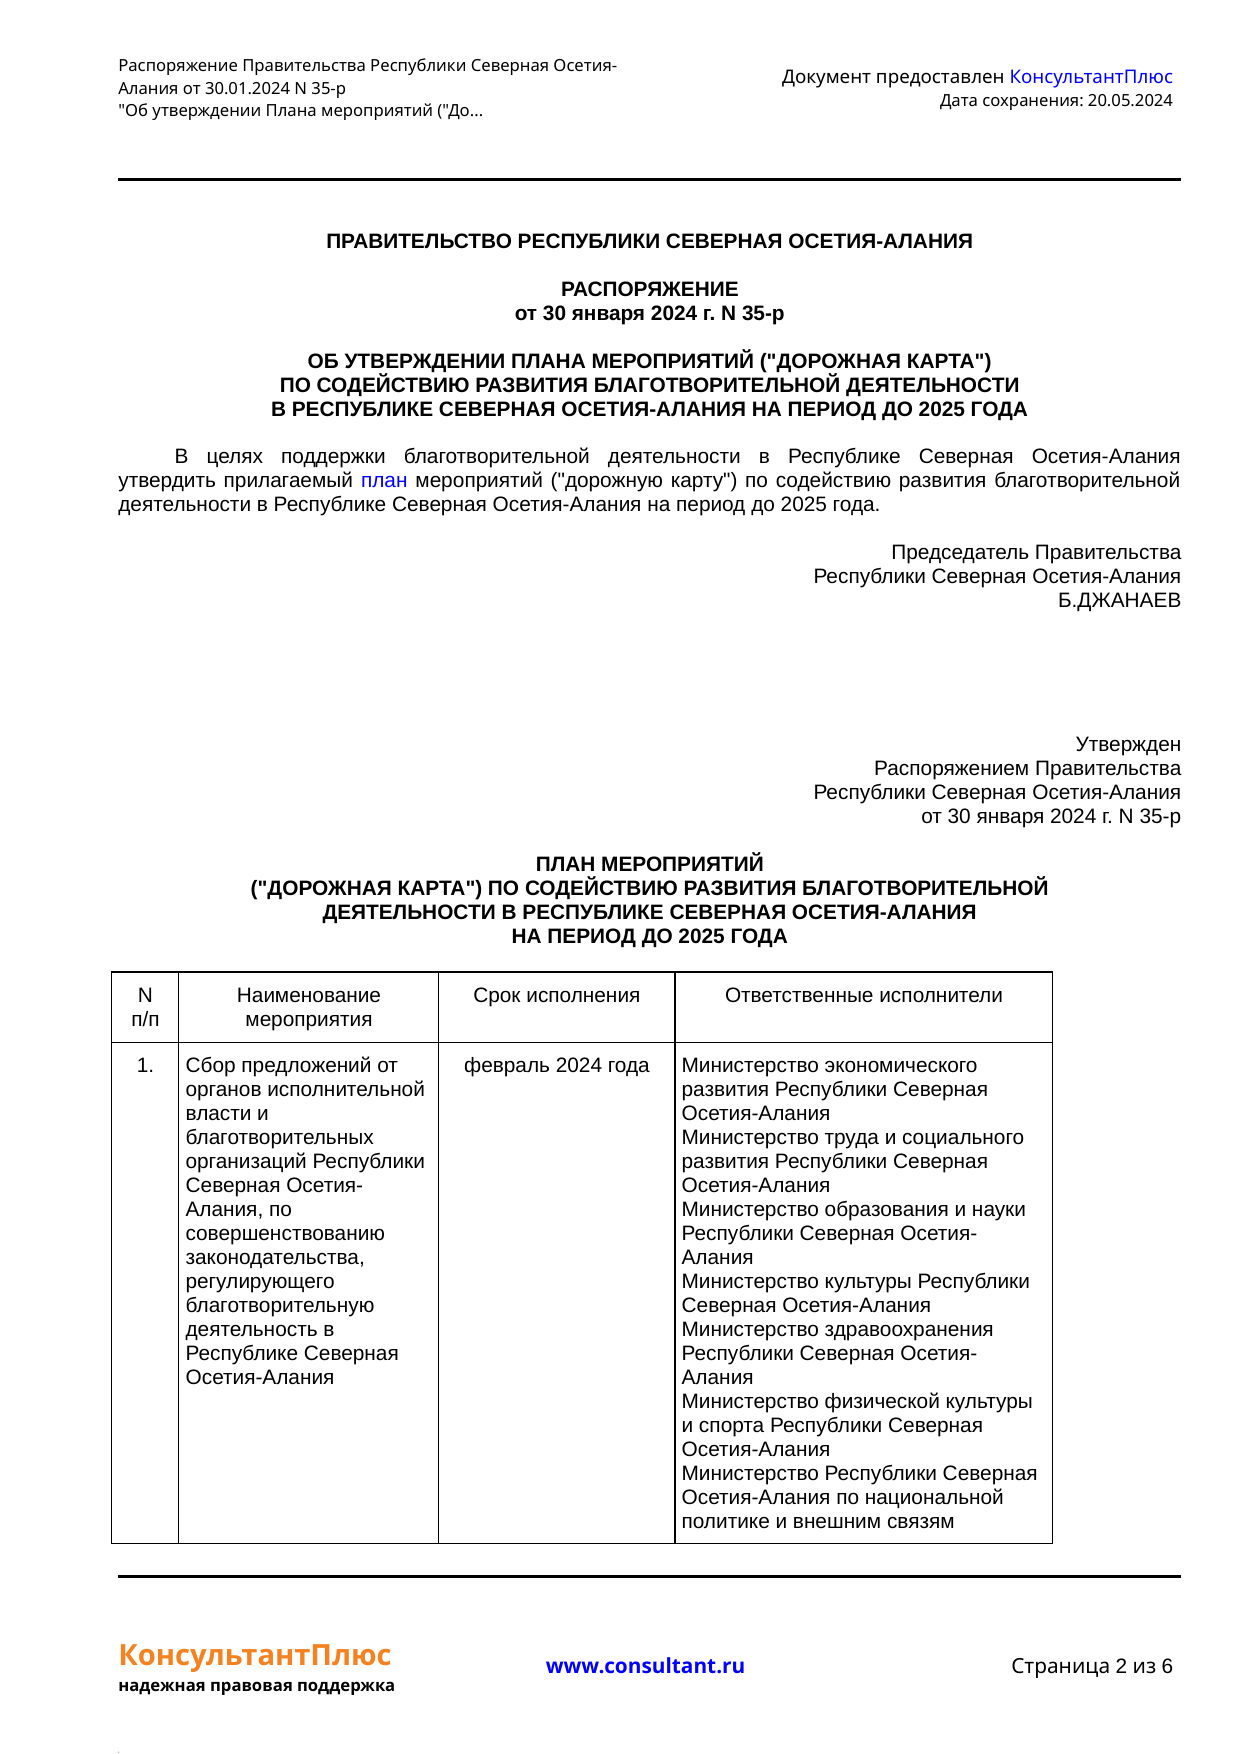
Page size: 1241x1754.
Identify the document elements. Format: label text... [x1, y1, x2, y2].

table_cell Министерство экономического развития Республики Северная Осетия-Алания Министерство труда и социального развития Республики Северная Осетия-Алания Министерство образования и науки Республики Северная Осетия-Алания Министерство культуры Республики Северная Осетия-Алания Министерство здравоохранения Республики Северная Осетия-Алания Министерство физической культуры и спорта Республики Северная Осетия-Алания Министерство Республики Северная Осетия-Алания по национальной политике и внешним связям [676, 1043, 1052, 1543]
text Республики Северная Осетия-Алания [118, 780, 1181, 804]
title ПО СОДЕЙСТВИЮ РАЗВИТИЯ БЛАГОТВОРИТЕЛЬНОЙ ДЕЯТЕЛЬНОСТИ [118, 372, 1181, 396]
text от 30 января 2024 г. N 35-р [118, 804, 1181, 828]
title ОБ УТВЕРЖДЕНИИ ПЛАНА МЕРОПРИЯТИЙ ("ДОРОЖНАЯ КАРТА") [118, 348, 1181, 372]
title ("ДОРОЖНАЯ КАРТА") ПО СОДЕЙСТВИЮ РАЗВИТИЯ БЛАГОТВОРИТЕЛЬНОЙ [118, 876, 1181, 899]
table_header Срок исполнения [439, 973, 674, 1042]
text Председатель Правительства [118, 540, 1181, 564]
title НА ПЕРИОД ДО 2025 ГОДА [118, 923, 1181, 947]
table_cell февраль 2024 года [439, 1043, 674, 1543]
table_header N п/п [112, 973, 178, 1042]
text Республики Северная Осетия-Алания [118, 564, 1181, 588]
text В целях поддержки благотворительной деятельности в Республике Северная Осетия-Алания утвердить прилагаемый план мероприятий ("дорожную карту") по содействию развития благотворительной деятельности в Республике Северная Осетия-Алания на период до 2025 года. [118, 444, 1181, 516]
title РАСПОРЯЖЕНИЕ [118, 277, 1181, 301]
text Б.ДЖАНАЕВ [118, 588, 1181, 612]
title от 30 января 2024 г. N 35-р [118, 301, 1181, 324]
title ПРАВИТЕЛЬСТВО РЕСПУБЛИКИ СЕВЕРНАЯ ОСЕТИЯ-АЛАНИЯ [118, 229, 1181, 253]
text Распоряжением Правительства [118, 756, 1181, 780]
title ДЕЯТЕЛЬНОСТИ В РЕСПУБЛИКЕ СЕВЕРНАЯ ОСЕТИЯ-АЛАНИЯ [118, 899, 1181, 923]
table_header Ответственные исполнители [676, 973, 1052, 1042]
table_cell 1. [112, 1043, 178, 1543]
table_header Наименование мероприятия [179, 973, 438, 1042]
title В РЕСПУБЛИКЕ СЕВЕРНАЯ ОСЕТИЯ-АЛАНИЯ НА ПЕРИОД ДО 2025 ГОДА [118, 396, 1181, 420]
text Утвержден [118, 732, 1181, 756]
table_cell Сбор предложений от органов исполнительной власти и благотворительных организаций Республики Северная Осетия-Алания, по совершенствованию законодательства, регулирующего благотворительную деятельность в Республике Северная Осетия-Алания [179, 1043, 438, 1543]
title ПЛАН МЕРОПРИЯТИЙ [118, 852, 1181, 876]
